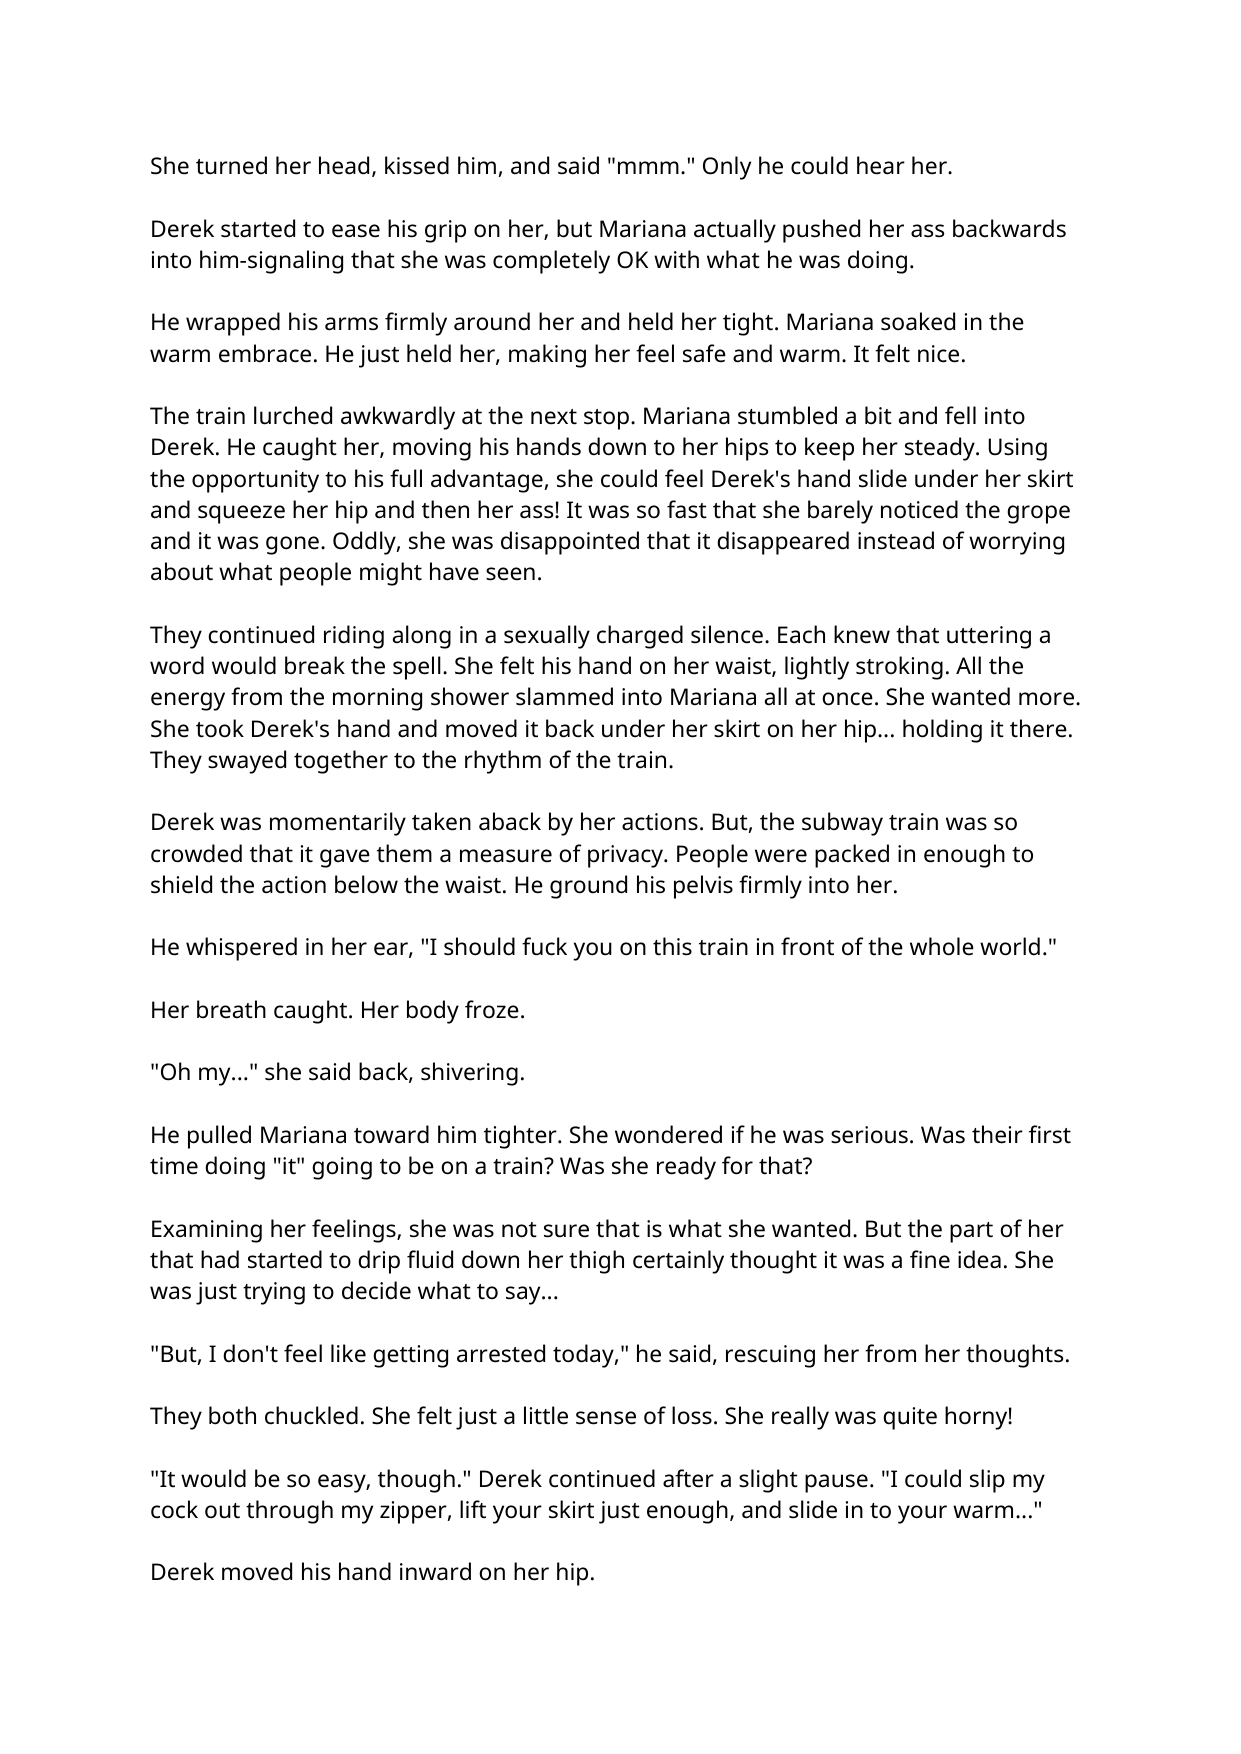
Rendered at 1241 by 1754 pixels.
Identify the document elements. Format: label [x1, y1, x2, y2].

text [150, 150, 1090, 1587]
